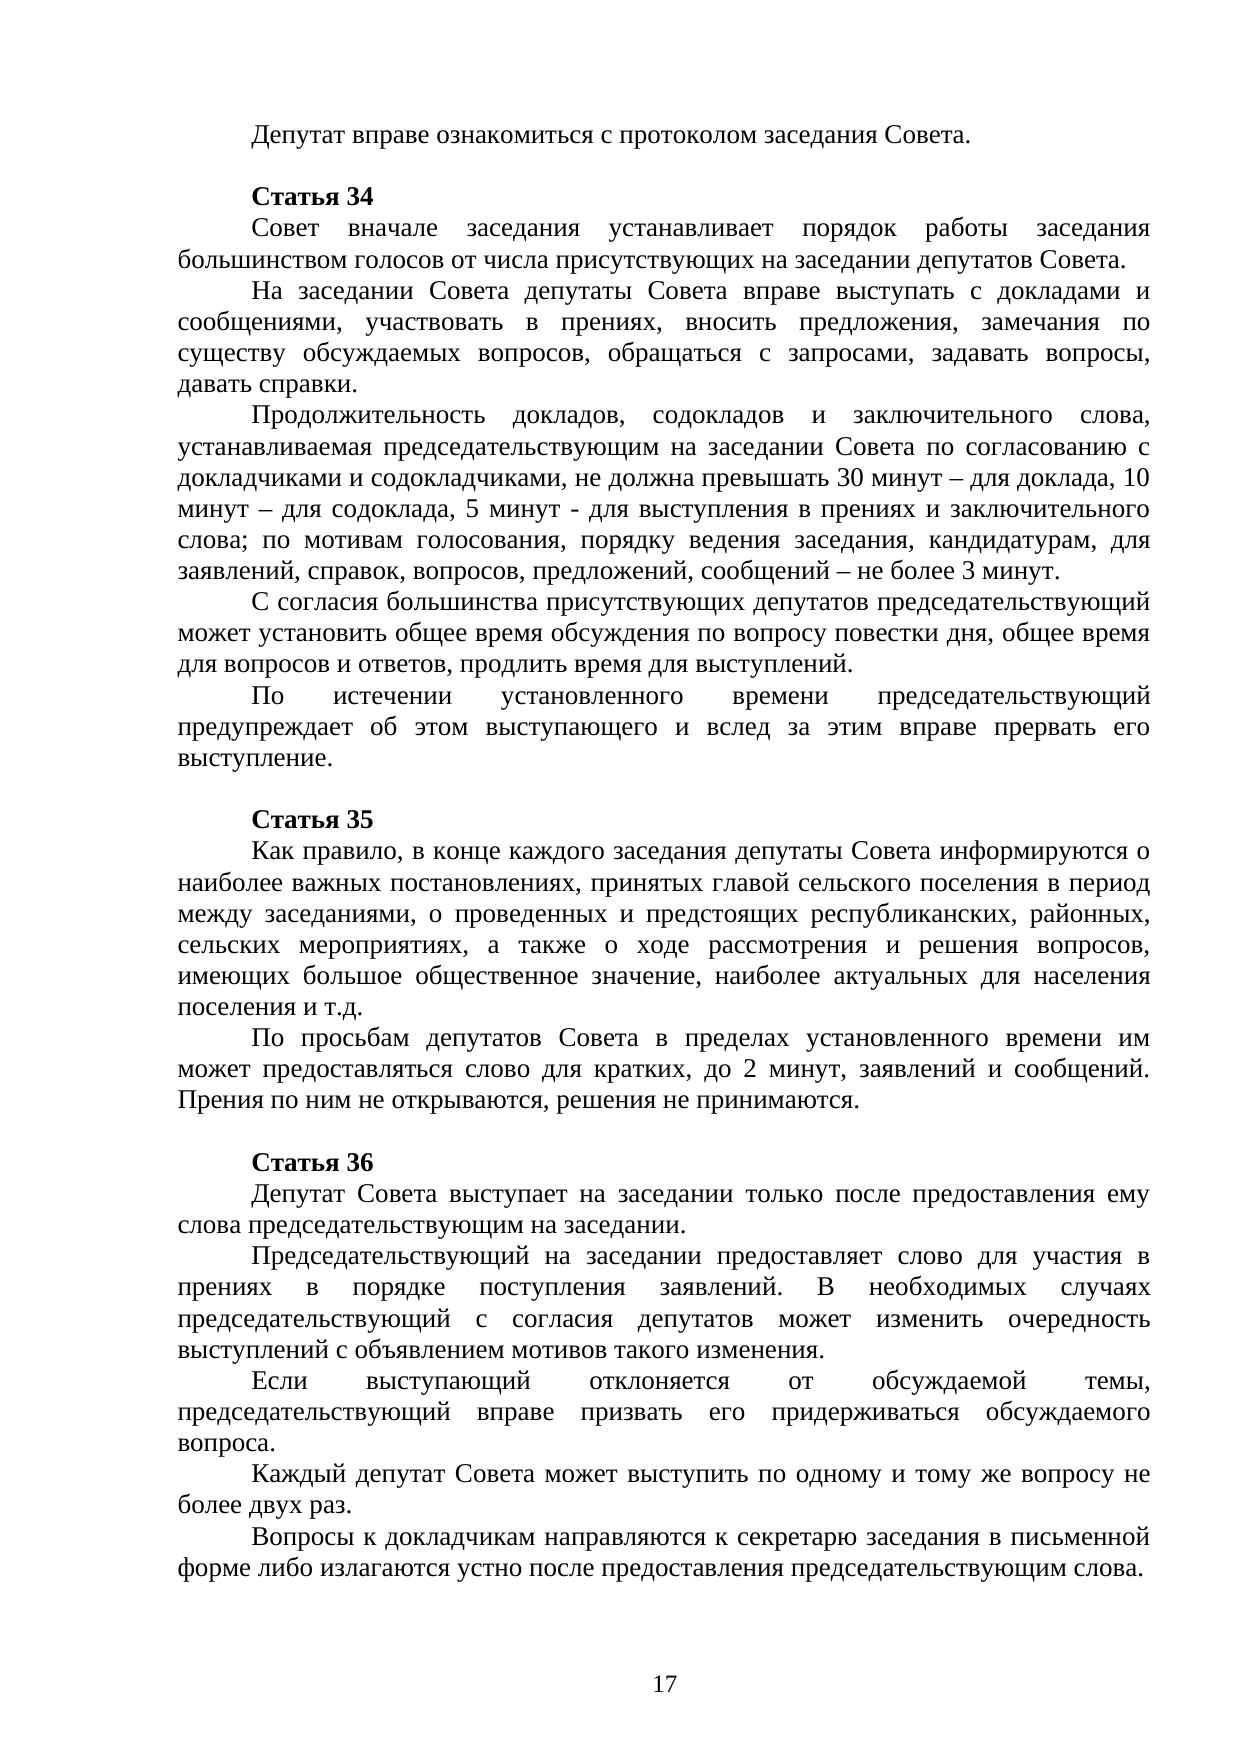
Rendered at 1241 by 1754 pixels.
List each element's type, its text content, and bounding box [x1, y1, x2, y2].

text Каждый депутат Совета может выступить по одному и тому же вопросу не более двух раз. [177, 1457, 1152, 1520]
text Если выступающий отклоняется от обсуждаемой темы, председательствующий вправе призвать его придерживаться обсуждаемого вопроса. [177, 1364, 1152, 1457]
text Статья 35 [177, 803, 1152, 834]
text На заседании Совета депутаты Совета вправе выступать с докладами и сообщениями, участвовать в прениях, вносить предложения, замечания по существу обсуждаемых вопросов, обращаться с запросами, задавать вопросы, давать справки. [177, 274, 1152, 398]
text Депутат Совета выступает на заседании только после предоставления ему слова председательствующим на заседании. [177, 1177, 1152, 1239]
text Как правило, в конце каждого заседания депутаты Совета информируются о наиболее важных постановлениях, принятых главой сельского поселения в период между заседаниями, о проведенных и предстоящих республиканских, районных, сельских мероприятиях, а также о ходе рассмотрения и решения вопросов, имеющих большое общественное значение, наиболее актуальных для населения поселения и т.д. [177, 834, 1152, 1021]
text Статья 34 [177, 180, 1152, 212]
text С согласия большинства присутствующих депутатов председательствующий может установить общее время обсуждения по вопросу повестки дня, общее время для вопросов и ответов, продлить время для выступлений. [177, 585, 1152, 679]
text По просьбам депутатов Совета в пределах установленного времени им может предоставляться слово для кратких, до 2 минут, заявлений и сообщений. Прения по ним не открываются, решения не принимаются. [177, 1021, 1152, 1115]
text Продолжительность докладов, содокладов и заключительного слова, устанавливаемая председательствующим на заседании Совета по согласованию с докладчиками и содокладчиками, не должна превышать 30 минут – для доклада, 10 минут – для содоклада, 5 минут - для выступления в прениях и заключительного слова; по мотивам голосования, порядку ведения заседания, кандидатурам, для заявлений, справок, вопросов, предложений, сообщений – не более 3 минут. [177, 398, 1152, 585]
text Вопросы к докладчикам направляются к секретарю заседания в письменной форме либо излагаются устно после предоставления председательствующим слова. [177, 1520, 1152, 1582]
text Председательствующий на заседании предоставляет слово для участия в прениях в порядке поступления заявлений. В необходимых случаях председательствующий с согласия депутатов может изменить очередность выступлений с объявлением мотивов такого изменения. [177, 1239, 1152, 1364]
text Депутат вправе ознакомиться с протоколом заседания Совета. [177, 118, 1152, 149]
text Статья 36 [177, 1146, 1152, 1177]
text По истечении установленного времени председательствующий предупреждает об этом выступающего и вслед за этим вправе прервать его выступление. [177, 679, 1152, 772]
text Совет вначале заседания устанавливает порядок работы заседания большинством голосов от числа присутствующих на заседании депутатов Совета. [177, 212, 1152, 274]
